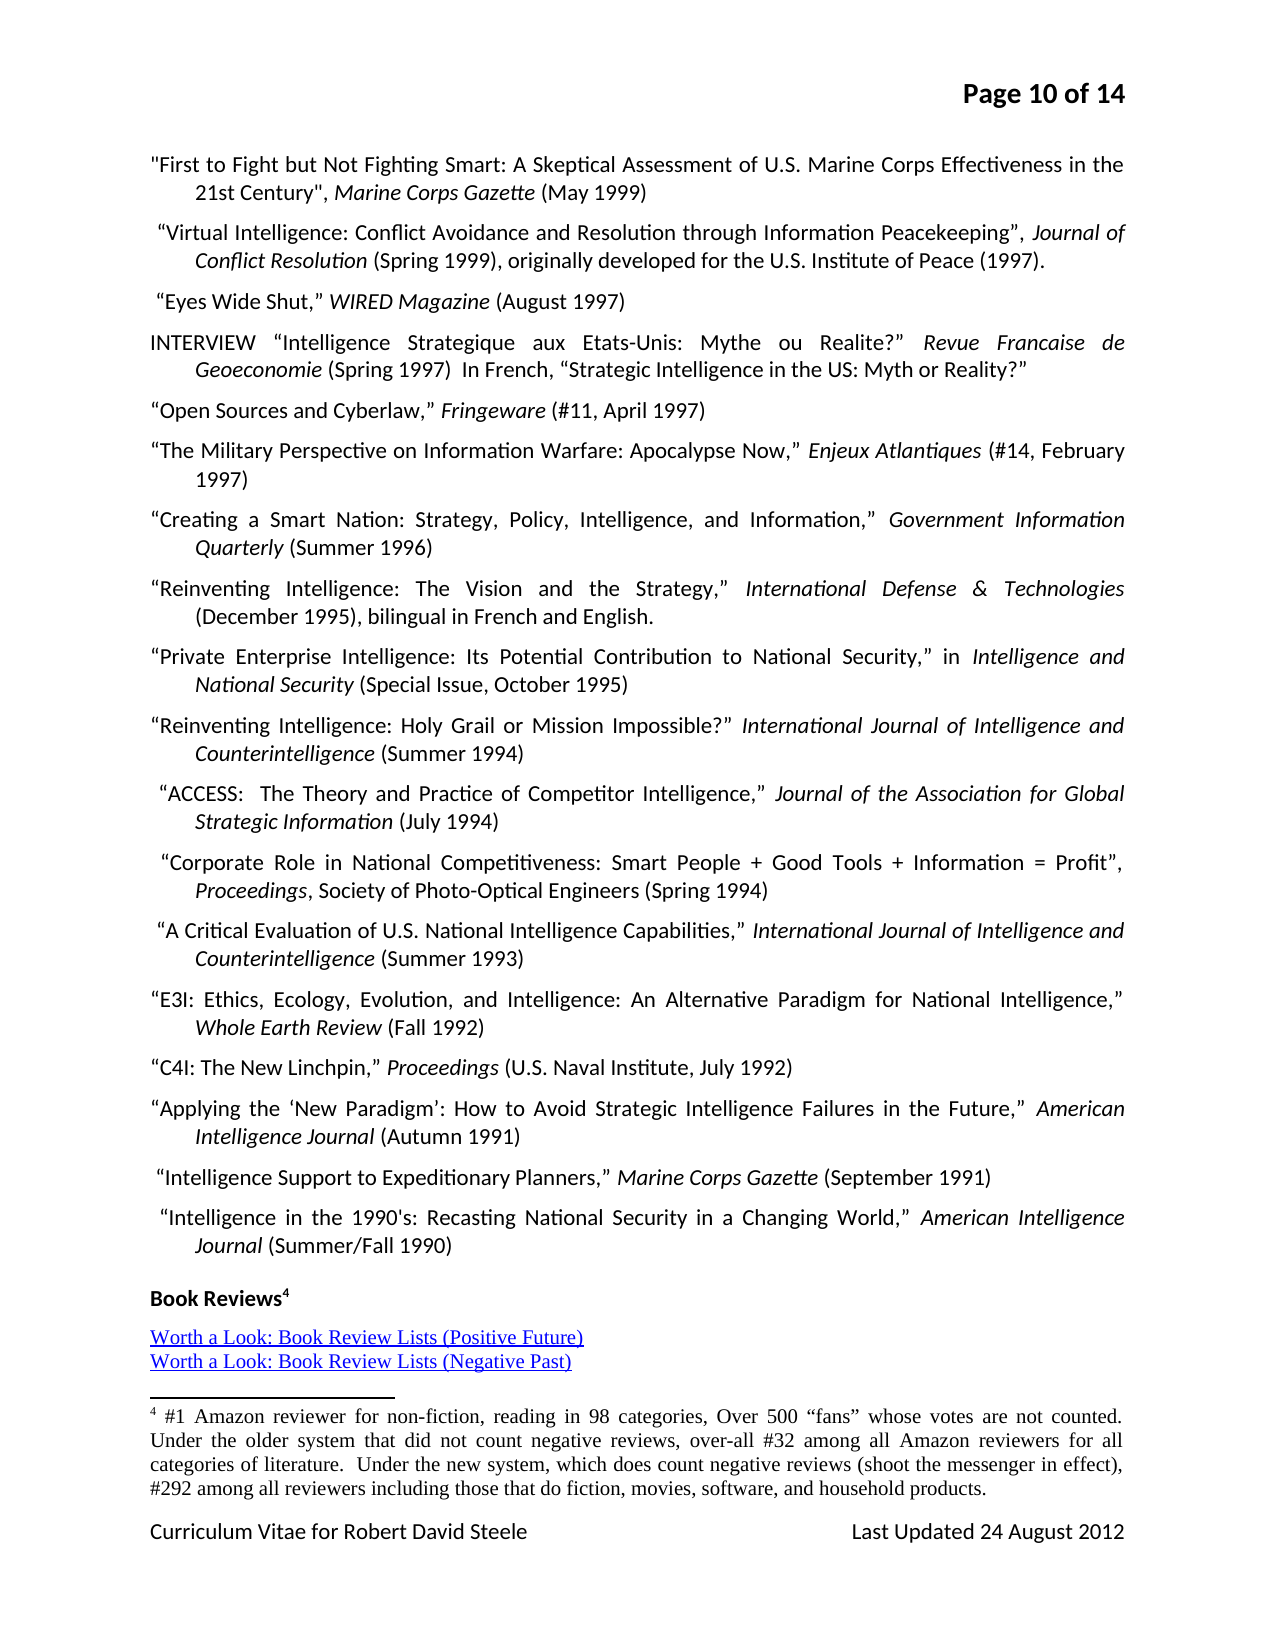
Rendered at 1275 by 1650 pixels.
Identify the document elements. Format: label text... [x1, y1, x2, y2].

text “ACCESS: The Theory and Practice of Competitor Intelligence,” Journal of the Association for Global Strategic Information (July 1994) [150, 779, 1125, 835]
text “Eyes Wide Shut,” WIRED Magazine (August 1997) [150, 287, 1125, 315]
text “E3I: Ethics, Ecology, Evolution, and Intelligence: An Alternative Paradigm for National Intelligence,” Whole Earth Review (Fall 1992) [150, 985, 1125, 1041]
text “The Military Perspective on Information Warfare: Apocalypse Now,” Enjeux Atlantiques (#14, February 1997) [150, 437, 1125, 493]
text “Virtual Intelligence: Conflict Avoidance and Resolution through Information Peacekeeping”, Journal of Conflict Resolution (Spring 1999), originally developed for the U.S. Institute of Peace (1997). [150, 218, 1125, 274]
text “Intelligence Support to Expeditionary Planners,” Marine Corps Gazette (September 1991) [150, 1163, 1125, 1191]
text “Intelligence in the 1990's: Recasting National Security in a Changing World,” American Intelligence Journal (Summer/Fall 1990) [150, 1203, 1125, 1259]
text “Reinventing Intelligence: The Vision and the Strategy,” International Defense & Technologies (December 1995), bilingual in French and English. [150, 574, 1125, 630]
text “Applying the ‘New Paradigm’: How to Avoid Strategic Intelligence Failures in the Future,” American Intelligence Journal (Autumn 1991) [150, 1094, 1125, 1150]
text “Open Sources and Cyberlaw,” Fringeware (#11, April 1997) [150, 396, 1125, 424]
text "First to Fight but Not Fighting Smart: A Skeptical Assessment of U.S. Marine Corps Effectiveness in the 21st Century", Marine Corps Gazette (May 1999) [150, 150, 1125, 206]
text “Creating a Smart Nation: Strategy, Policy, Intelligence, and Information,” Government Information Quarterly (Summer 1996) [150, 505, 1125, 561]
text Book Reviews [150, 1284, 1125, 1312]
text Worth a Look: Book Review Lists (Negative Past) [150, 1349, 1125, 1373]
text “Private Enterprise Intelligence: Its Potential Contribution to National Security,” in Intelligence and National Security (Special Issue, October 1995) [150, 642, 1125, 698]
text “C4I: The New Linchpin,” Proceedings (U.S. Naval Institute, July 1992) [150, 1053, 1125, 1082]
text “Corporate Role in National Competitiveness: Smart People + Good Tools + Information = Profit”, Proceedings, Society of Photo-Optical Engineers (Spring 1994) [150, 848, 1125, 904]
text Worth a Look: Book Review Lists (Positive Future) [150, 1325, 1125, 1349]
text “Reinventing Intelligence: Holy Grail or Mission Impossible?” International Journal of Intelligence and Counterintelligence (Summer 1994) [150, 711, 1125, 767]
text “A Critical Evaluation of U.S. National Intelligence Capabilities,” International Journal of Intelligence and Counterintelligence (Summer 1993) [150, 916, 1125, 972]
text INTERVIEW “Intelligence Strategique aux Etats-Unis: Mythe ou Realite?” Revue Francaise de Geoeconomie (Spring 1997) In French, “Strategic Intelligence in the US: Myth or Reality?” [150, 328, 1125, 384]
